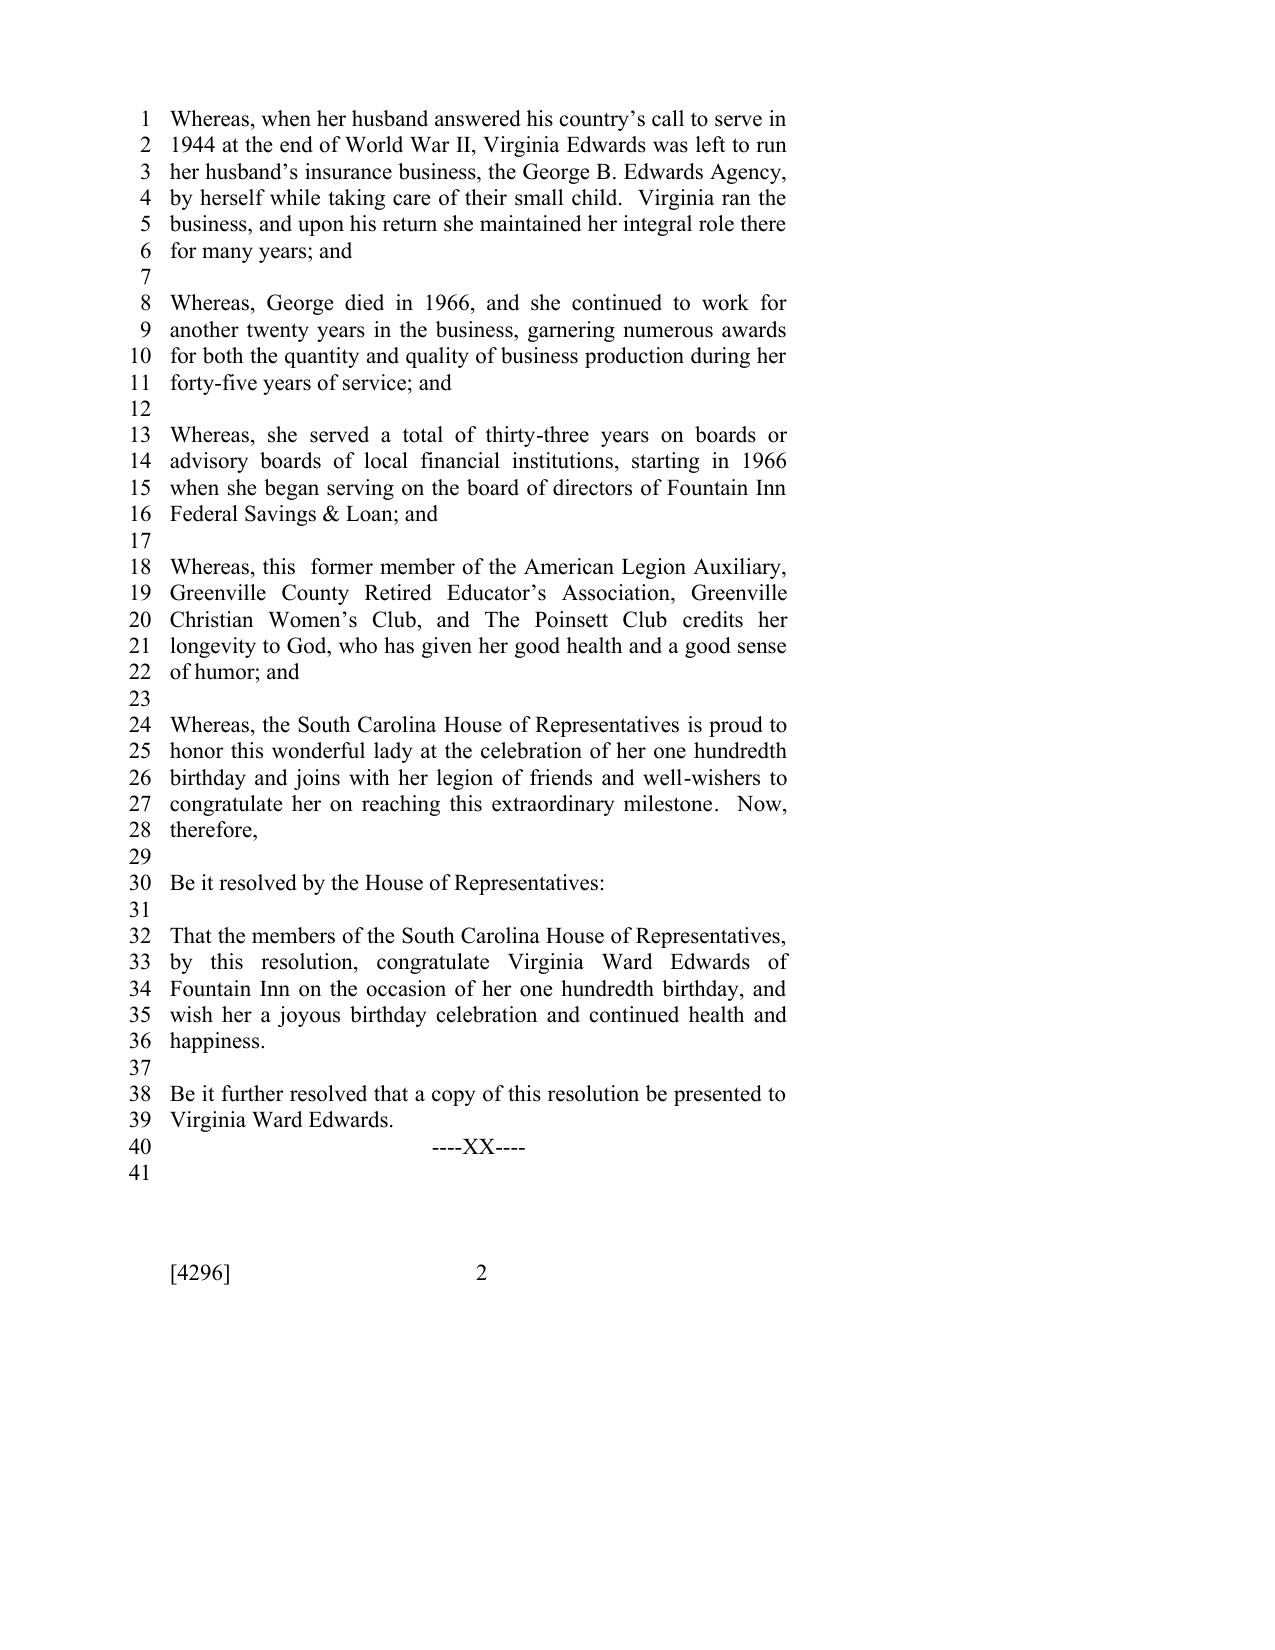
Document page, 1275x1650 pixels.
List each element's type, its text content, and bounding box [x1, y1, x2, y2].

text Whereas, George died in 1966, and she continued to work for another twenty years in the business, garnering numerous awards for both the quantity and quality of business production during her forty-five years of service; and [169, 289, 787, 395]
text Whereas, the South Carolina House of Representatives is proud to honor this wonderful lady at the celebration of her one hundredth birthday and joins with her legion of friends and well-wishers to congratulate her on reaching this extraordinary milestone. Now, therefore, [169, 711, 787, 843]
text Whereas, she served a total of thirty-three years on boards or advisory boards of local financial institutions, starting in 1966 when she began serving on the board of directors of Fountain Inn Federal Savings & Loan; and [169, 421, 787, 527]
text Be it resolved by the House of Representatives: [169, 869, 787, 896]
text ----XX---- [169, 1133, 787, 1159]
text Whereas, when her husband answered his country’s call to serve in 1944 at the end of World War II, Virginia Edwards was left to run her husband’s insurance business, the George B. Edwards Agency, by herself while taking care of their small child. Virginia ran the business, and upon his return she maintained her integral role there for many years; and [169, 105, 787, 263]
text That the members of the South Carolina House of Representatives, by this resolution, congratulate Virginia Ward Edwards of Fountain Inn on the occasion of her one hundredth birthday, and wish her a joyous birthday celebration and continued health and happiness. [169, 922, 787, 1054]
text Whereas, this former member of the American Legion Auxiliary, Greenville County Retired Educator’s Association, Greenville Christian Women’s Club, and The Poinsett Club credits her longevity to God, who has given her good health and a good sense of humor; and [169, 553, 787, 685]
text Be it further resolved that a copy of this resolution be presented to Virginia Ward Edwards. [169, 1080, 787, 1133]
